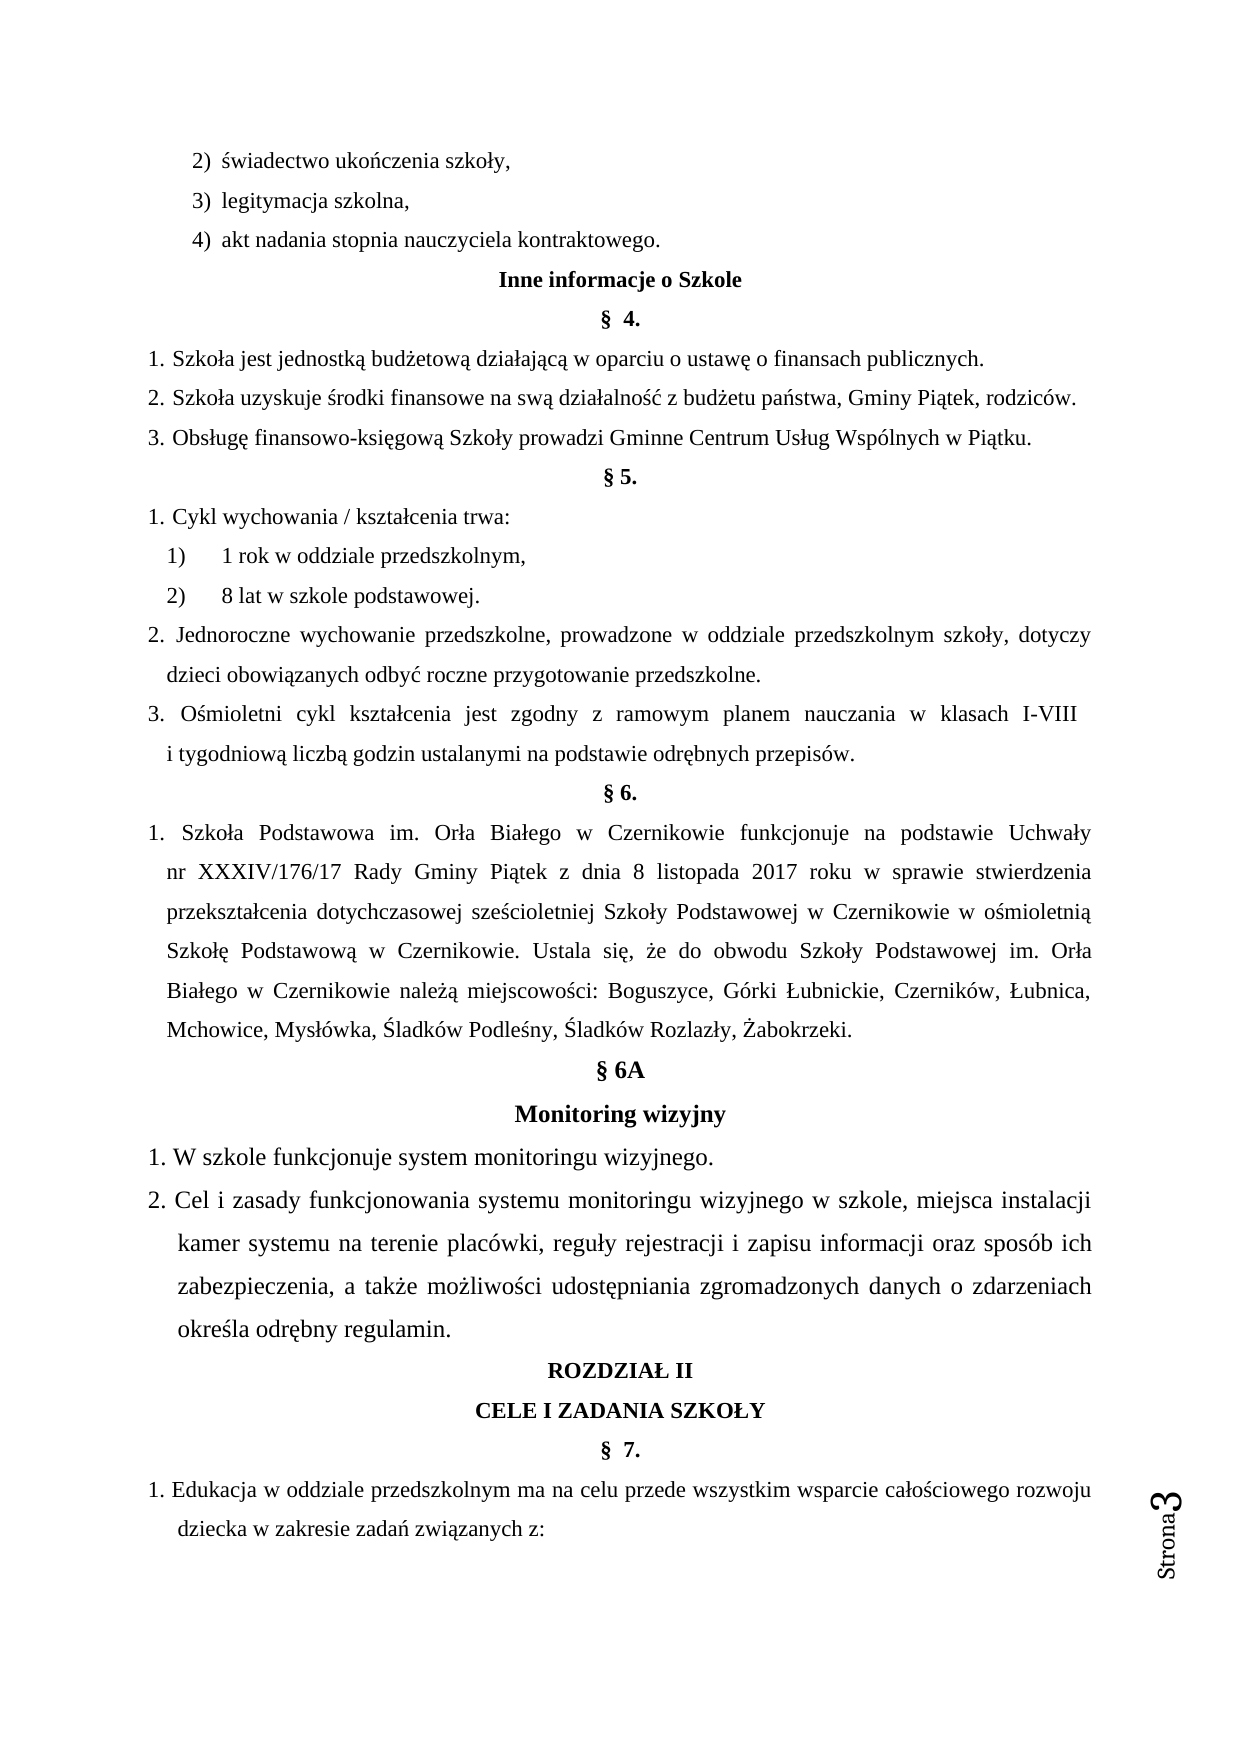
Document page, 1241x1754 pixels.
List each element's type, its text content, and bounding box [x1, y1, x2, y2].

text ROZDZIAŁ II [148, 1357, 1093, 1384]
text 1. Edukacja w oddziale przedszkolnym ma na celu przede wszystkim wsparcie całościowego rozwoju dziecka w zakresie zadań związanych z: [148, 1476, 1093, 1542]
text 2. Cel i zasady funkcjonowania systemu monitoringu wizyjnego w szkole, miejsca instalacji kamer systemu na terenie placówki, reguły rejestracji i zapisu informacji oraz sposób ich zabezpieczenia, a także możliwości udostępniania zgromadzonych danych o zdarzeniach określa odrębny regulamin. [148, 1185, 1093, 1343]
text Monitoring wizyjny [148, 1099, 1093, 1127]
list świadectwo ukończenia szkoły, [192, 148, 1093, 174]
text § 6A [148, 1056, 1093, 1084]
text Inne informacje o Szkole [148, 266, 1093, 292]
list Szkoła uzyskuje środki finansowe na swą działalność z budżetu państwa, Gminy Piątek, rodziców. [148, 384, 1093, 411]
list Obsługę finansowo-księgową Szkoły prowadzi Gminne Centrum Usług Wspólnych w Piątku. [148, 424, 1093, 450]
list Szkoła Podstawowa im. Orła Białego w Czernikowie funkcjonuje na podstawie Uchwały nr XXXIV/176/17 Rady Gminy Piątek z dnia 8 listopada 2017 roku w sprawie stwierdzenia przekształcenia dotychczasowej sześcioletniej Szkoły Podstawowej w Czernikowie w ośmioletnią Szkołę Podstawową w Czernikowie. Ustala się, że do obwodu Szkoły Podstawowej im. Orła Białego w Czernikowie należą miejscowości: Boguszyce, Górki Łubnickie, Czerników, Łubnica, Mchowice, Mysłówka, Śladków Podleśny, Śladków Rozlazły, Żabokrzeki. [148, 819, 1093, 1042]
text § 4. [148, 306, 1093, 332]
list 1 rok w oddziale przedszkolnym, [148, 542, 1093, 569]
list Szkoła jest jednostką budżetową działającą w oparciu o ustawę o finansach publicznych. [148, 345, 1093, 371]
list Ośmioletni cykl kształcenia jest zgodny z ramowym planem nauczania w klasach I-VIII i tygodniową liczbą godzin ustalanymi na podstawie odrębnych przepisów. [148, 700, 1093, 766]
text § 6. [148, 779, 1093, 806]
text § 5. [148, 463, 1093, 490]
list akt nadania stopnia nauczyciela kontraktowego. [192, 227, 1093, 253]
text CELE I ZADANIA SZKOŁY [148, 1397, 1093, 1423]
text § 7. [148, 1436, 1093, 1463]
list Cykl wychowania / kształcenia trwa: [148, 503, 1093, 529]
list Jednoroczne wychowanie przedszkolne, prowadzone w oddziale przedszkolnym szkoły, dotyczy dzieci obowiązanych odbyć roczne przygotowanie przedszkolne. [148, 621, 1093, 687]
text 1. W szkole funkcjonuje system monitoringu wizyjnego. [148, 1142, 1093, 1171]
list 8 lat w szkole podstawowej. [148, 582, 1093, 608]
list legitymacja szkolna, [192, 187, 1093, 213]
